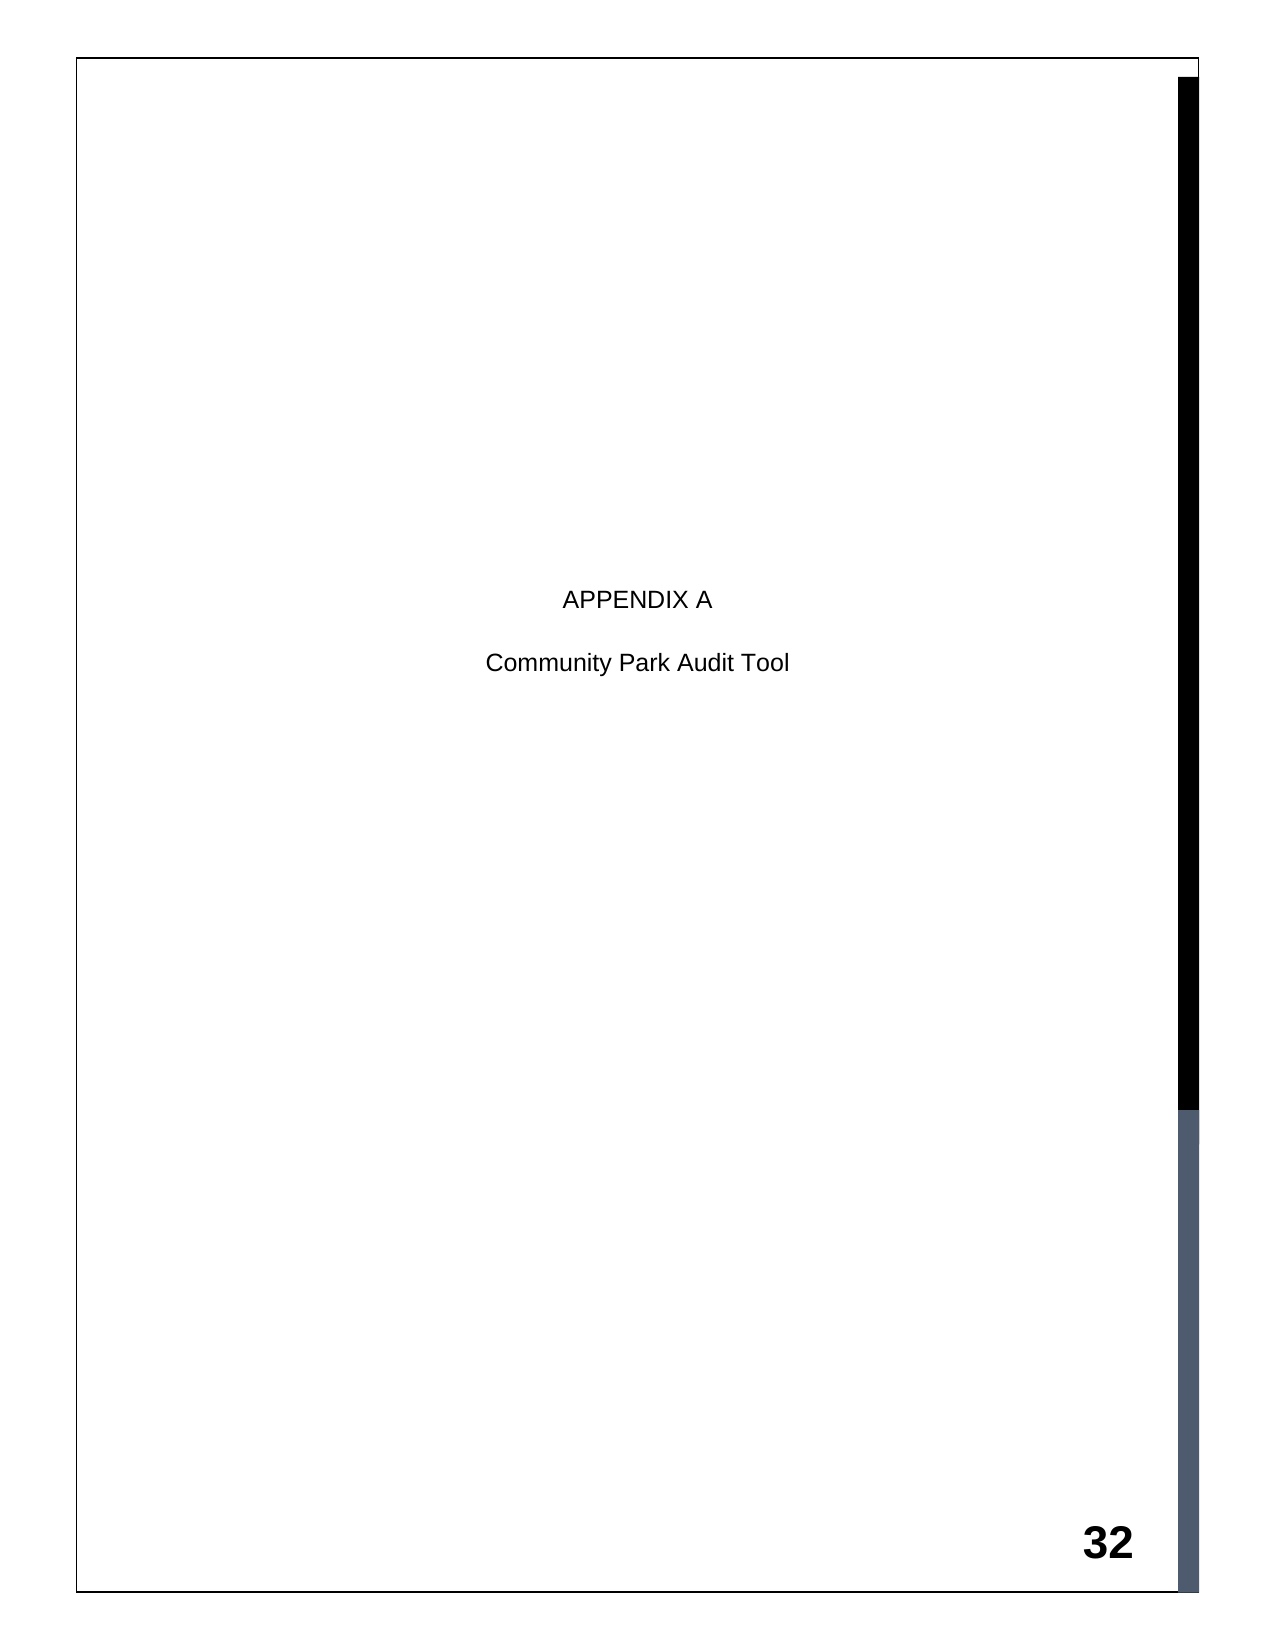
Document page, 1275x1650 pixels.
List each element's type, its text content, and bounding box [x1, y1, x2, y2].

text Community Park Audit Tool [112, 648, 1162, 677]
subtitle Appendix A [112, 585, 1162, 614]
